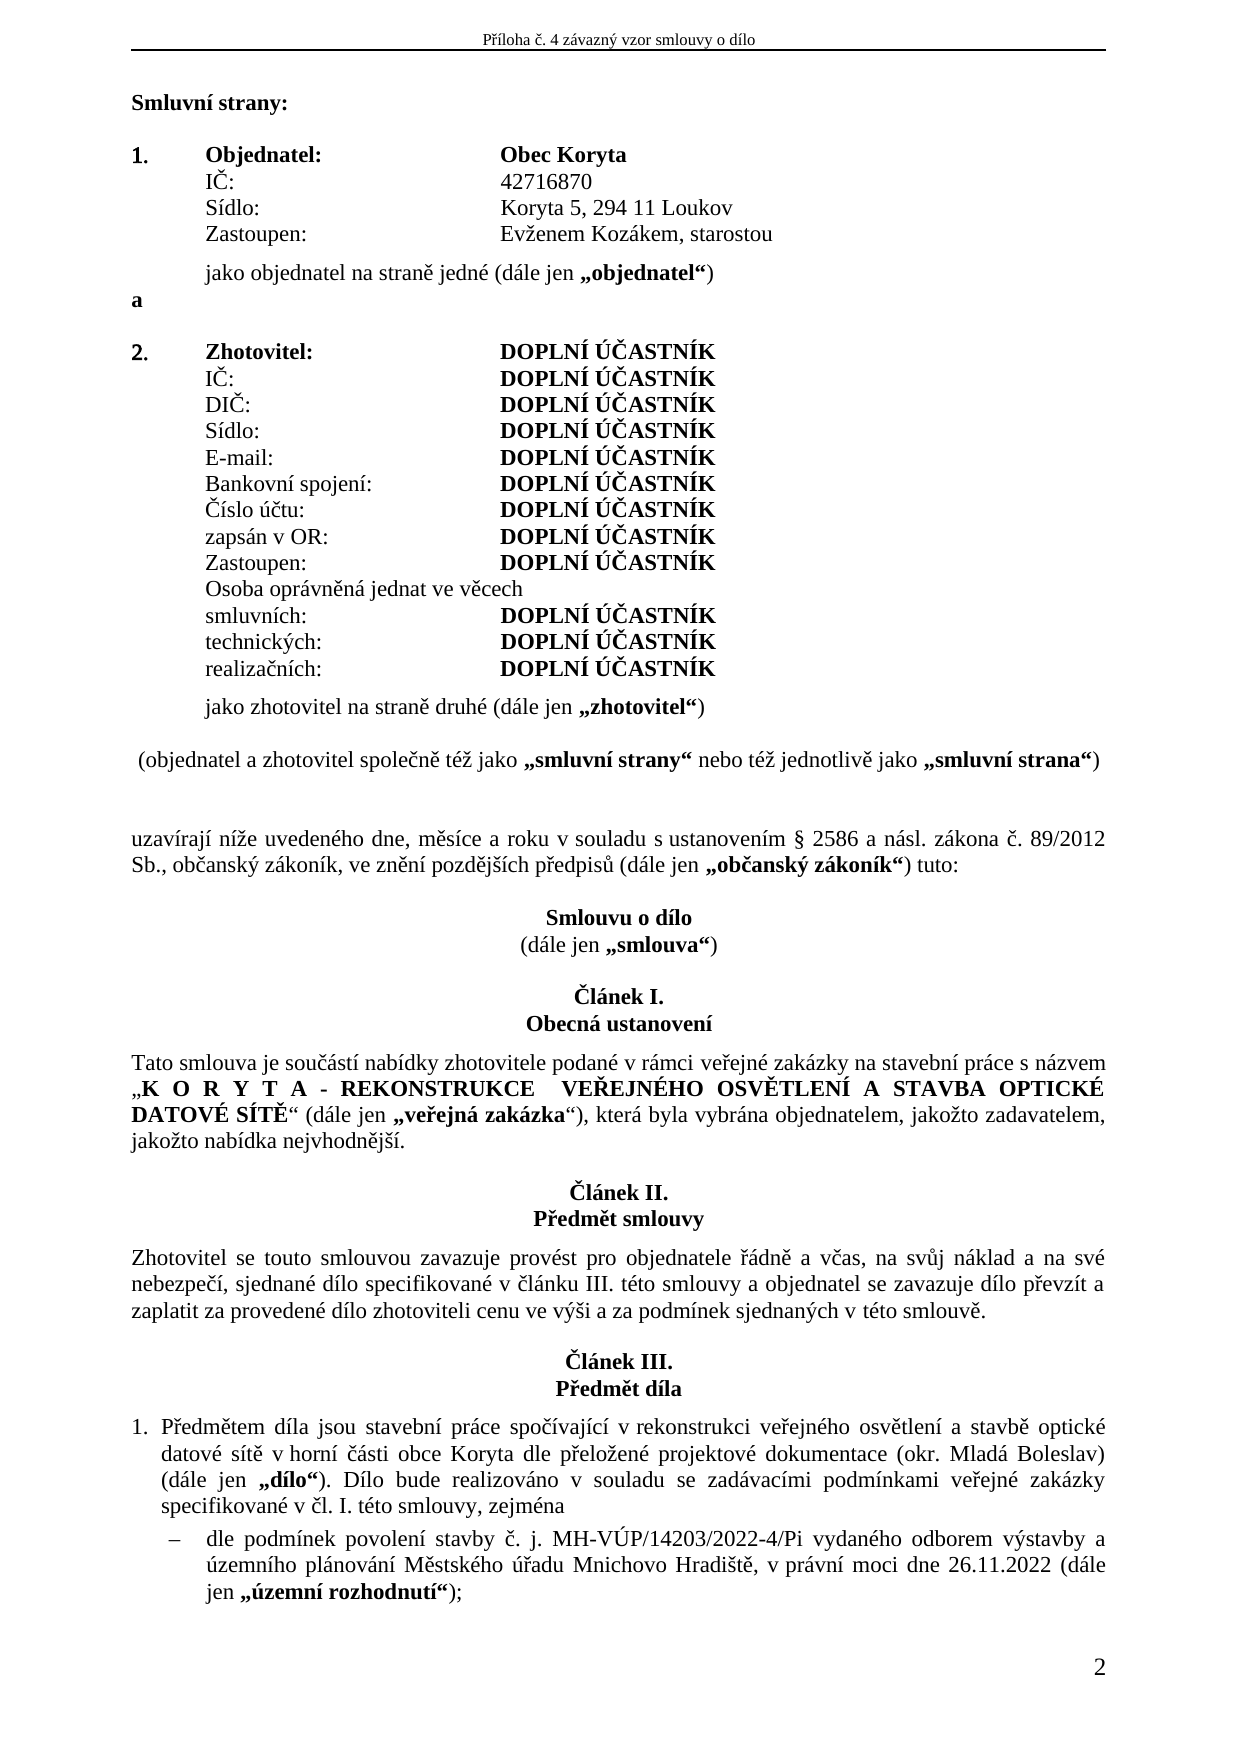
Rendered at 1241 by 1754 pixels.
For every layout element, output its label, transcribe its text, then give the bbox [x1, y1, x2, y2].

text Sídlo: DOPLNÍ ÚČASTNÍK [131, 417, 1106, 444]
list dle podmínek povolení stavby č. j. MH-VÚP/14203/2022-4/Pi vydaného odborem výstavby a územního plánování Městského úřadu Mnichovo Hradiště, v právní moci dne 26.11.2022 (dále jen „územní rozhodnutí“); [169, 1525, 1106, 1604]
text Obecná ustanovení [131, 1010, 1106, 1036]
text DIČ: DOPLNÍ ÚČASTNÍK [131, 391, 1106, 417]
text Předmět smlouvy [131, 1205, 1106, 1232]
text a [131, 286, 1106, 312]
text Osoba oprávněná jednat ve věcech [205, 576, 1106, 602]
text jako objednatel na straně jedné (dále jen „objednatel“) [131, 259, 1106, 286]
text Článek I. [131, 983, 1106, 1010]
text jako zhotovitel na straně druhé (dále jen „zhotovitel“) [131, 693, 1106, 720]
text Sídlo: Koryta 5, 294 11 Loukov [131, 194, 1106, 220]
text Předmět díla [131, 1374, 1106, 1401]
list Zhotovitel: DOPLNÍ ÚČASTNÍK [131, 338, 1106, 365]
text Smlouvu o dílo [131, 904, 1106, 931]
text smluvních: DOPLNÍ ÚČASTNÍK [205, 602, 1106, 628]
text IČ: DOPLNÍ ÚČASTNÍK [131, 365, 1106, 391]
text Článek II. [131, 1179, 1106, 1205]
text Článek III. [131, 1348, 1106, 1374]
text Smluvní strany: [131, 89, 1106, 115]
text Číslo účtu: DOPLNÍ ÚČASTNÍK [131, 496, 1106, 523]
list Objednatel: Obec Koryta [131, 141, 1106, 168]
text Bankovní spojení: DOPLNÍ ÚČASTNÍK [131, 470, 1106, 496]
list Předmětem díla jsou stavební práce spočívající v rekonstrukci veřejného osvětlení a stavbě optické datové sítě v horní části obce Koryta dle přeložené projektové dokumentace (okr. Mladá Boleslav) (dále jen „dílo“). Dílo bude realizováno v souladu se zadávacími podmínkami veřejné zakázky specifikované v čl. I. této smlouvy, zejména [131, 1413, 1106, 1519]
text realizačních: DOPLNÍ ÚČASTNÍK [131, 654, 1106, 681]
text (objednatel a zhotovitel společně též jako „smluvní strany“ nebo též jednotlivě jako „smluvní strana“) [131, 746, 1106, 772]
text IČ: 42716870 [131, 168, 1106, 194]
text (dále jen „smlouva“) [131, 931, 1106, 957]
text zapsán v OR: DOPLNÍ ÚČASTNÍK [131, 523, 1106, 549]
text technických: DOPLNÍ ÚČASTNÍK [131, 628, 1106, 654]
text Tato smlouva je součástí nabídky zhotovitele podané v rámci veřejné zakázky na stavební práce s názvem „K O R Y T A - REKONSTRUKCE VEŘEJNÉHO OSVĚTLENÍ A STAVBA OPTICKÉ DATOVÉ SÍTĚ“ (dále jen „veřejná zakázka“), která byla vybrána objednatelem, jakožto zadavatelem, jakožto nabídka nejvhodnější. [131, 1048, 1106, 1154]
text Zastoupen: DOPLNÍ ÚČASTNÍK [131, 549, 1106, 576]
text E-mail: DOPLNÍ ÚČASTNÍK [131, 444, 1106, 470]
text Zastoupen: Evženem Kozákem, starostou [205, 220, 1106, 247]
text Zhotovitel se touto smlouvou zavazuje provést pro objednatele řádně a včas, na svůj náklad a na své nebezpečí, sjednané dílo specifikované v článku III. této smlouvy a objednatel se zavazuje dílo převzít a zaplatit za provedené dílo zhotoviteli cenu ve výši a za podmínek sjednaných v této smlouvě. [131, 1244, 1106, 1323]
text uzavírají níže uvedeného dne, měsíce a roku v souladu s ustanovením § 2586 a násl. zákona č. 89/2012 Sb., občanský zákoník, ve znění pozdějších předpisů (dále jen „občanský zákoník“) tuto: [131, 825, 1106, 878]
